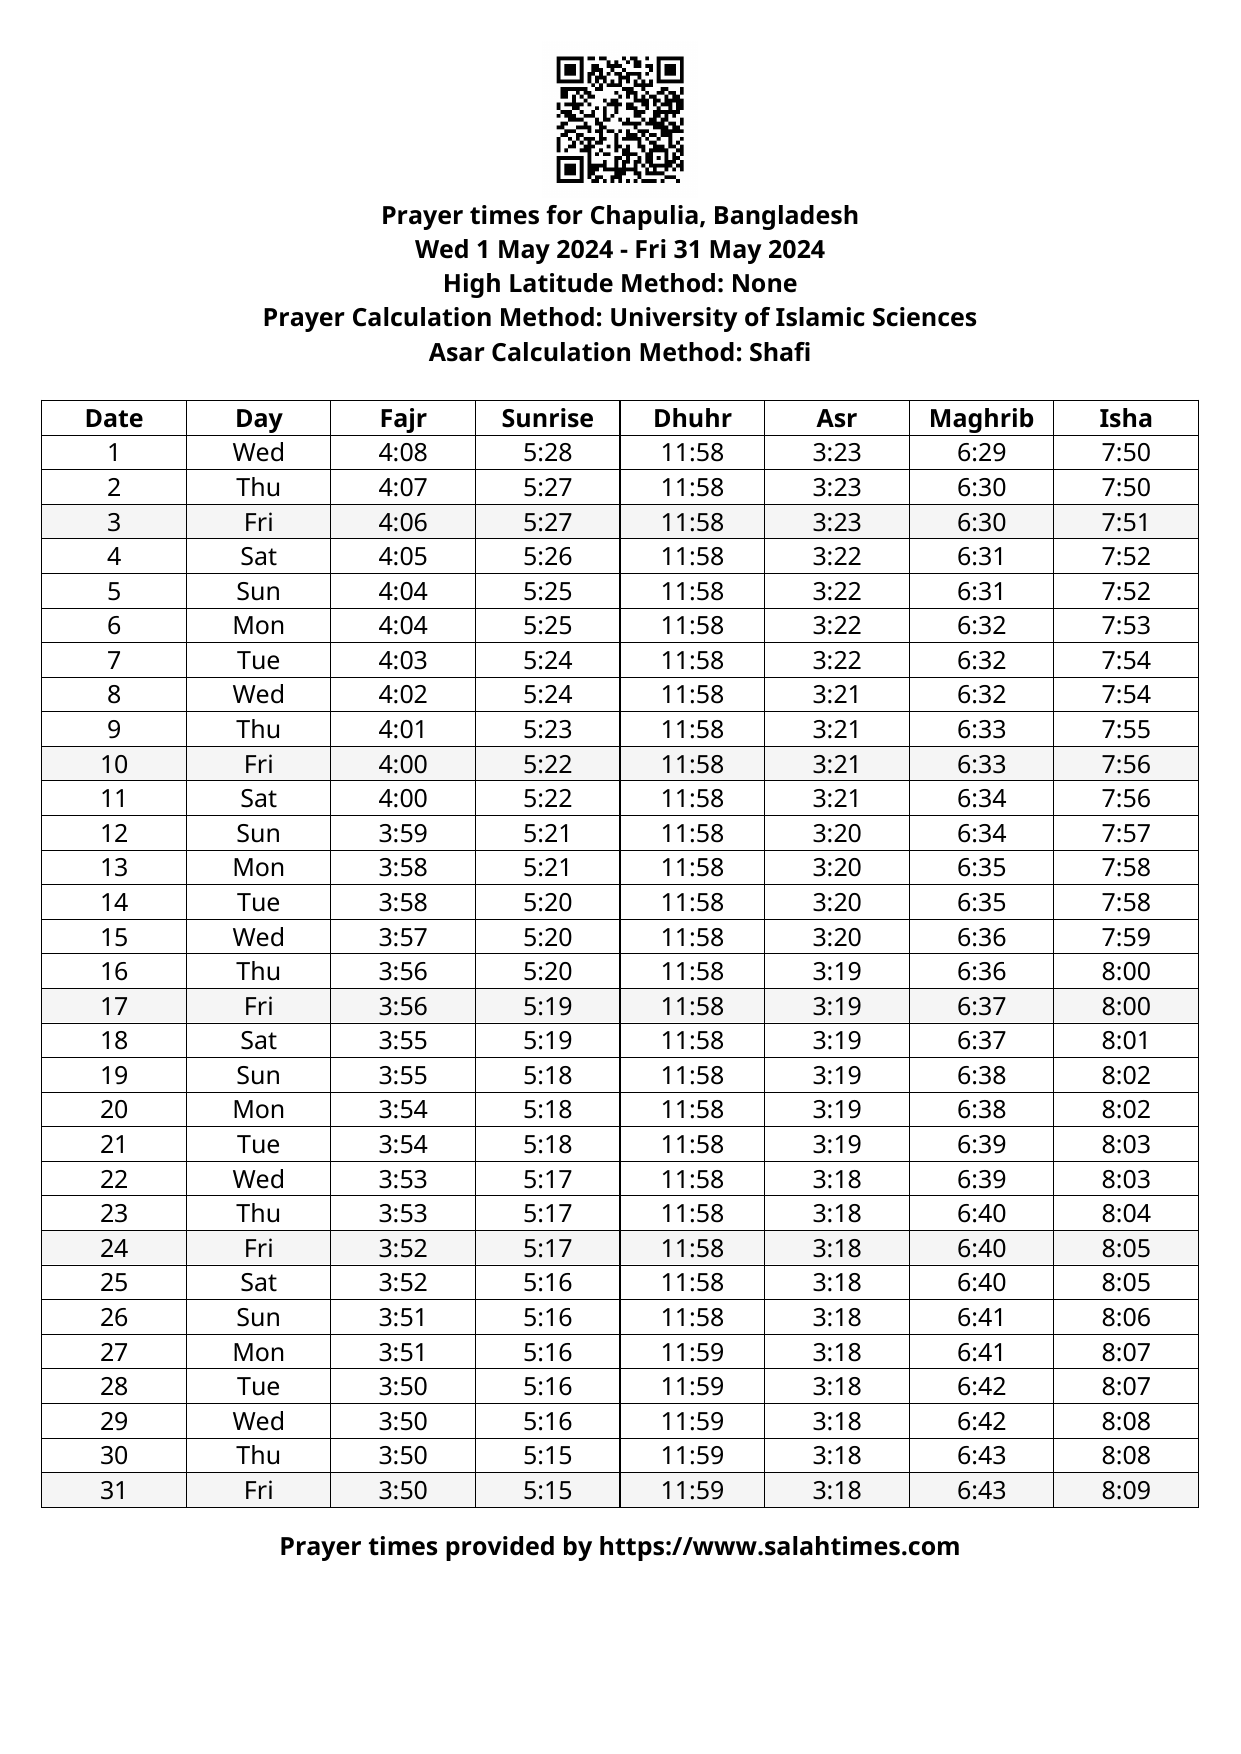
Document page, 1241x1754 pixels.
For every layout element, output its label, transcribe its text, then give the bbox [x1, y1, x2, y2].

table_cell Wed [187, 1404, 330, 1437]
table_cell 3:50 [331, 1404, 475, 1437]
table_cell 3:22 [765, 539, 909, 573]
table_cell 3:55 [331, 1058, 475, 1092]
text Prayer Calculation Method: University of Islamic Sciences [42, 300, 1198, 334]
table_cell 11:58 [621, 678, 764, 711]
table_cell 3:22 [765, 609, 909, 642]
table_header Date [42, 401, 186, 434]
table_cell 7:59 [1054, 920, 1198, 953]
table_cell 5:21 [476, 851, 619, 884]
table_cell 11:58 [621, 609, 764, 642]
table_cell Mon [187, 609, 330, 642]
table_cell 7:56 [1054, 747, 1198, 780]
table_cell 3:18 [765, 1473, 909, 1507]
table_cell 3:57 [331, 920, 475, 953]
table_cell 6:35 [910, 885, 1053, 919]
table_cell 3:20 [765, 920, 909, 953]
table_cell 3:18 [765, 1266, 909, 1299]
table_cell 4:08 [331, 436, 475, 469]
table_cell 16 [42, 954, 186, 988]
table_cell 3:19 [765, 1058, 909, 1092]
table_cell 3:18 [765, 1196, 909, 1230]
table_cell 11 [42, 781, 186, 815]
table_cell 11:58 [621, 816, 764, 849]
table_header Isha [1054, 401, 1198, 434]
table_cell 4:01 [331, 712, 475, 746]
table_cell 5:18 [476, 1093, 619, 1126]
table_cell 3 [42, 505, 186, 538]
table_cell Thu [187, 470, 330, 504]
table_cell 6:29 [910, 436, 1053, 469]
table_cell 6:38 [910, 1093, 1053, 1126]
table_cell 3:53 [331, 1196, 475, 1230]
table_cell 3:21 [765, 712, 909, 746]
table_cell 11:58 [621, 1196, 764, 1230]
table_cell 8:05 [1054, 1231, 1198, 1264]
table_cell 5:16 [476, 1369, 619, 1403]
table_cell 11:58 [621, 1266, 764, 1299]
table_cell 11:59 [621, 1369, 764, 1403]
table_cell 8 [42, 678, 186, 711]
table_cell Sat [187, 539, 330, 573]
table_cell 6:32 [910, 643, 1053, 677]
table_cell 6:31 [910, 574, 1053, 607]
table_cell 11:58 [621, 436, 764, 469]
table_cell 3:52 [331, 1266, 475, 1299]
table_cell 4:00 [331, 781, 475, 815]
table_cell 8:05 [1054, 1266, 1198, 1299]
table_cell Sat [187, 781, 330, 815]
table_cell 6:39 [910, 1127, 1053, 1161]
table_cell 5:18 [476, 1127, 619, 1161]
table_cell 3:19 [765, 1093, 909, 1126]
table_cell 5:16 [476, 1300, 619, 1334]
table_cell 4:04 [331, 609, 475, 642]
text High Latitude Method: None [42, 266, 1198, 300]
table_cell 6:30 [910, 505, 1053, 538]
table_cell Fri [187, 747, 330, 780]
table_cell Mon [187, 851, 330, 884]
table_cell 6:37 [910, 1024, 1053, 1057]
table_cell 5:19 [476, 1024, 619, 1057]
table_cell 4:03 [331, 643, 475, 677]
table_cell 4:02 [331, 678, 475, 711]
table_cell 3:20 [765, 816, 909, 849]
table_cell 5:28 [476, 436, 619, 469]
table_cell 5:27 [476, 505, 619, 538]
table_cell 4:04 [331, 574, 475, 607]
table_cell 14 [42, 885, 186, 919]
table_cell Tue [187, 1369, 330, 1403]
table_cell 5:20 [476, 920, 619, 953]
table_cell 11:59 [621, 1473, 764, 1507]
table_cell 7:58 [1054, 851, 1198, 884]
table_cell 6:37 [910, 989, 1053, 1022]
table_cell 3:21 [765, 678, 909, 711]
table_cell 3:52 [331, 1231, 475, 1264]
table_cell 7:52 [1054, 539, 1198, 573]
table_cell 11:58 [621, 574, 764, 607]
table_cell 13 [42, 851, 186, 884]
table_cell 10 [42, 747, 186, 780]
table_cell 7:51 [1054, 505, 1198, 538]
table_cell 6:42 [910, 1404, 1053, 1437]
table_cell Sat [187, 1266, 330, 1299]
table_cell 5 [42, 574, 186, 607]
table_cell 4:00 [331, 747, 475, 780]
table_header Day [187, 401, 330, 434]
table_cell 6:32 [910, 678, 1053, 711]
table_cell 3:54 [331, 1093, 475, 1126]
table_cell 5:15 [476, 1439, 619, 1472]
table_cell 7:52 [1054, 574, 1198, 607]
table_cell 3:22 [765, 643, 909, 677]
table_cell 11:58 [621, 1162, 764, 1195]
table_cell 5:17 [476, 1231, 619, 1264]
table_cell 5:18 [476, 1058, 619, 1092]
table_cell 11:58 [621, 920, 764, 953]
table_cell Wed [187, 436, 330, 469]
table_header Asr [765, 401, 909, 434]
table_cell Thu [187, 1439, 330, 1472]
text Prayer times for Chapulia, Bangladesh [42, 198, 1198, 232]
table_cell 5:24 [476, 678, 619, 711]
table_cell 11:58 [621, 539, 764, 573]
table_cell 11:58 [621, 989, 764, 1022]
table_cell Fri [187, 989, 330, 1022]
table_cell 3:22 [765, 574, 909, 607]
table_cell 3:19 [765, 1024, 909, 1057]
table_cell 21 [42, 1127, 186, 1161]
table_cell 6:40 [910, 1196, 1053, 1230]
table_cell 4:06 [331, 505, 475, 538]
table_cell 5:27 [476, 470, 619, 504]
table_cell 3:23 [765, 436, 909, 469]
table_cell 7:50 [1054, 470, 1198, 504]
table_cell 3:20 [765, 851, 909, 884]
table_cell 3:18 [765, 1300, 909, 1334]
text Prayer times provided by https://www.salahtimes.com [42, 1528, 1198, 1563]
table_cell 3:20 [765, 885, 909, 919]
table_cell 30 [42, 1439, 186, 1472]
table_cell 8:04 [1054, 1196, 1198, 1230]
table_cell 7:54 [1054, 643, 1198, 677]
table_cell 5:17 [476, 1196, 619, 1230]
table_header Maghrib [910, 401, 1053, 434]
table_cell 2 [42, 470, 186, 504]
table_cell 3:50 [331, 1473, 475, 1507]
table_cell 3:58 [331, 885, 475, 919]
table_cell 7:56 [1054, 781, 1198, 815]
table_cell 5:25 [476, 609, 619, 642]
table_cell 6:43 [910, 1439, 1053, 1472]
table_cell Mon [187, 1335, 330, 1368]
table_cell Wed [187, 678, 330, 711]
table_cell Thu [187, 1196, 330, 1230]
table_cell 5:15 [476, 1473, 619, 1507]
table_cell 3:18 [765, 1369, 909, 1403]
table_cell 3:50 [331, 1439, 475, 1472]
table_cell 11:58 [621, 885, 764, 919]
table_cell 6:34 [910, 781, 1053, 815]
table_cell 6:39 [910, 1162, 1053, 1195]
table_cell 17 [42, 989, 186, 1022]
table_cell 23 [42, 1196, 186, 1230]
table_cell 31 [42, 1473, 186, 1507]
table_cell 28 [42, 1369, 186, 1403]
table_cell 3:56 [331, 989, 475, 1022]
table_cell 3:18 [765, 1231, 909, 1264]
picture [542, 41, 699, 198]
table_cell 3:21 [765, 781, 909, 815]
table_cell Tue [187, 643, 330, 677]
table_cell 6:35 [910, 851, 1053, 884]
table_cell 3:19 [765, 954, 909, 988]
table_cell 3:18 [765, 1404, 909, 1437]
table_cell 5:20 [476, 954, 619, 988]
table_cell 7:58 [1054, 885, 1198, 919]
table_cell 6:41 [910, 1335, 1053, 1368]
table_cell 7:57 [1054, 816, 1198, 849]
table_cell 19 [42, 1058, 186, 1092]
table_cell 11:58 [621, 1024, 764, 1057]
table_cell Tue [187, 885, 330, 919]
table_cell 1 [42, 436, 186, 469]
table_cell 11:58 [621, 712, 764, 746]
table_cell 11:58 [621, 747, 764, 780]
table_cell 5:20 [476, 885, 619, 919]
table_cell 8:08 [1054, 1439, 1198, 1472]
table_cell 8:00 [1054, 954, 1198, 988]
table_cell 8:09 [1054, 1473, 1198, 1507]
table_cell Fri [187, 505, 330, 538]
table_cell 24 [42, 1231, 186, 1264]
table_cell Sun [187, 1058, 330, 1092]
table_cell 11:58 [621, 1231, 764, 1264]
table_cell 8:03 [1054, 1162, 1198, 1195]
table_cell 20 [42, 1093, 186, 1126]
table_cell 6:40 [910, 1231, 1053, 1264]
table_cell 6:40 [910, 1266, 1053, 1299]
table_cell 6:36 [910, 954, 1053, 988]
table_cell 3:56 [331, 954, 475, 988]
table_cell 11:58 [621, 781, 764, 815]
table_cell 3:51 [331, 1300, 475, 1334]
table_cell 11:58 [621, 1058, 764, 1092]
table_cell 7 [42, 643, 186, 677]
table_cell 11:58 [621, 505, 764, 538]
table_cell 3:55 [331, 1024, 475, 1057]
table_cell 4:05 [331, 539, 475, 573]
table_cell 3:18 [765, 1335, 909, 1368]
table_cell 6:34 [910, 816, 1053, 849]
table_cell 6:30 [910, 470, 1053, 504]
table_cell 6 [42, 609, 186, 642]
text Wed 1 May 2024 - Fri 31 May 2024 [42, 232, 1198, 266]
table_cell 25 [42, 1266, 186, 1299]
table_cell 3:18 [765, 1162, 909, 1195]
table_cell 3:19 [765, 989, 909, 1022]
table_cell Sun [187, 816, 330, 849]
table_cell 8:02 [1054, 1093, 1198, 1126]
table_cell Thu [187, 712, 330, 746]
table_header Fajr [331, 401, 475, 434]
table_cell Mon [187, 1093, 330, 1126]
table_cell 8:06 [1054, 1300, 1198, 1334]
table_cell 11:58 [621, 1093, 764, 1126]
table_cell Sun [187, 574, 330, 607]
table_cell 11:58 [621, 851, 764, 884]
table_cell Sat [187, 1024, 330, 1057]
table_cell Fri [187, 1231, 330, 1264]
table_cell 29 [42, 1404, 186, 1437]
table_cell 5:16 [476, 1266, 619, 1299]
table_cell 3:53 [331, 1162, 475, 1195]
table_cell 5:16 [476, 1335, 619, 1368]
table_cell 15 [42, 920, 186, 953]
table_cell 6:36 [910, 920, 1053, 953]
table_cell 3:51 [331, 1335, 475, 1368]
table_cell 3:19 [765, 1127, 909, 1161]
table_cell 6:31 [910, 539, 1053, 573]
table_cell Tue [187, 1127, 330, 1161]
table_cell 3:23 [765, 470, 909, 504]
table_cell 3:58 [331, 851, 475, 884]
table_cell 6:41 [910, 1300, 1053, 1334]
table_cell 11:58 [621, 643, 764, 677]
table_cell 11:59 [621, 1439, 764, 1472]
table_cell 5:23 [476, 712, 619, 746]
table_header Dhuhr [621, 401, 764, 434]
table_cell 8:00 [1054, 989, 1198, 1022]
table_cell 5:24 [476, 643, 619, 677]
table_cell 5:21 [476, 816, 619, 849]
table_cell 11:58 [621, 954, 764, 988]
table_cell 3:23 [765, 505, 909, 538]
table_cell 22 [42, 1162, 186, 1195]
table_cell 11:58 [621, 470, 764, 504]
table_cell 8:07 [1054, 1369, 1198, 1403]
text Asar Calculation Method: Shafi [42, 334, 1198, 368]
table_cell Thu [187, 954, 330, 988]
table_cell 4:07 [331, 470, 475, 504]
table_cell Fri [187, 1473, 330, 1507]
table_cell 7:55 [1054, 712, 1198, 746]
table_cell 3:50 [331, 1369, 475, 1403]
table_cell 5:22 [476, 747, 619, 780]
table_cell 11:59 [621, 1335, 764, 1368]
table_cell 7:50 [1054, 436, 1198, 469]
table_cell 5:19 [476, 989, 619, 1022]
table_cell Wed [187, 920, 330, 953]
table_cell 7:53 [1054, 609, 1198, 642]
table_cell 18 [42, 1024, 186, 1057]
table_cell 5:22 [476, 781, 619, 815]
table_cell 5:16 [476, 1404, 619, 1437]
table_cell 3:18 [765, 1439, 909, 1472]
table_cell 6:38 [910, 1058, 1053, 1092]
table_cell 7:54 [1054, 678, 1198, 711]
table_cell 6:43 [910, 1473, 1053, 1507]
table_cell Wed [187, 1162, 330, 1195]
table_cell 8:08 [1054, 1404, 1198, 1437]
table_cell 3:54 [331, 1127, 475, 1161]
table_cell 5:26 [476, 539, 619, 573]
table_cell 8:03 [1054, 1127, 1198, 1161]
table_cell 8:01 [1054, 1024, 1198, 1057]
table_cell 5:17 [476, 1162, 619, 1195]
table_cell 6:33 [910, 712, 1053, 746]
table_cell 8:02 [1054, 1058, 1198, 1092]
table_cell 3:21 [765, 747, 909, 780]
table_cell Sun [187, 1300, 330, 1334]
table_header Sunrise [476, 401, 619, 434]
table_cell 11:58 [621, 1127, 764, 1161]
table_cell 26 [42, 1300, 186, 1334]
table_cell 9 [42, 712, 186, 746]
table_cell 6:32 [910, 609, 1053, 642]
table_cell 6:42 [910, 1369, 1053, 1403]
table_cell 27 [42, 1335, 186, 1368]
table_cell 4 [42, 539, 186, 573]
table_cell 5:25 [476, 574, 619, 607]
table_cell 11:59 [621, 1404, 764, 1437]
table_cell 11:58 [621, 1300, 764, 1334]
table_cell 8:07 [1054, 1335, 1198, 1368]
table_cell 12 [42, 816, 186, 849]
table_cell 3:59 [331, 816, 475, 849]
table_cell 6:33 [910, 747, 1053, 780]
